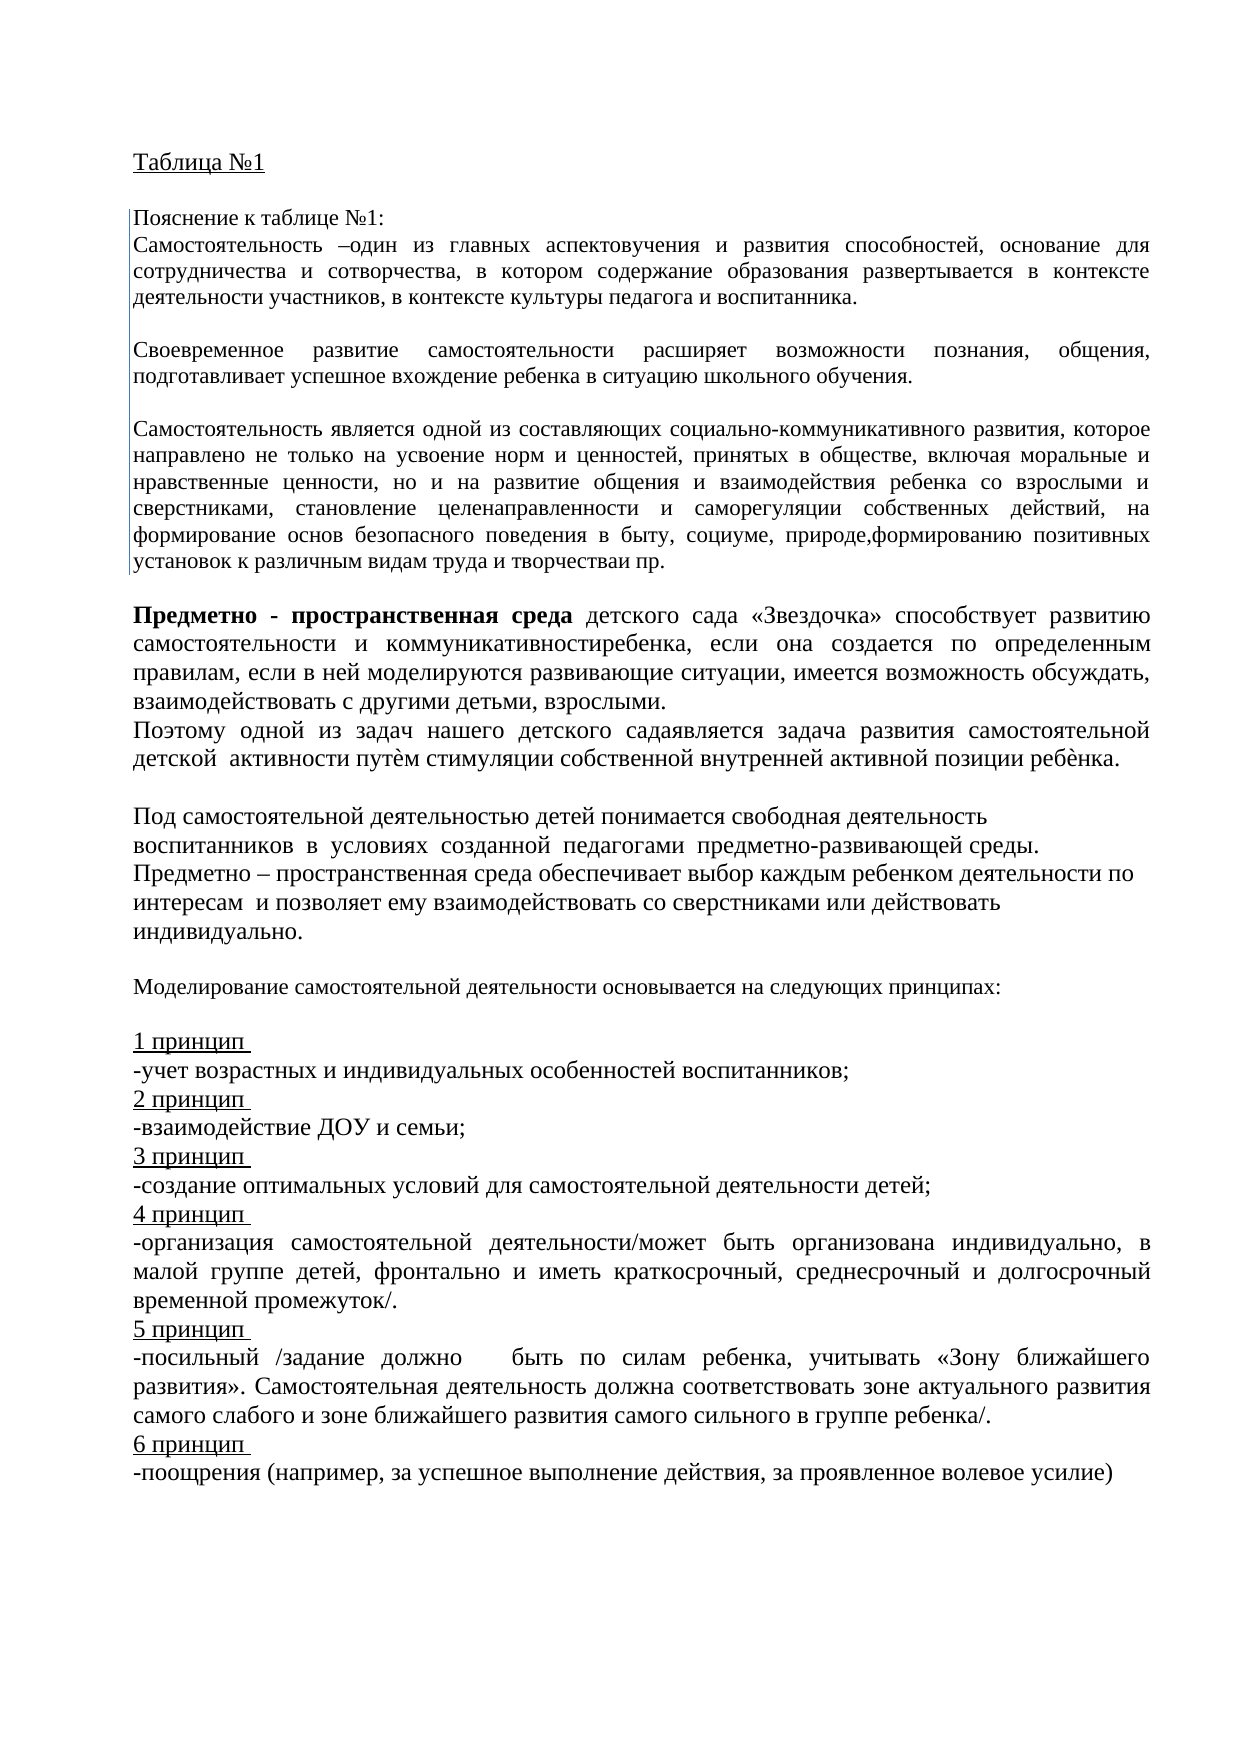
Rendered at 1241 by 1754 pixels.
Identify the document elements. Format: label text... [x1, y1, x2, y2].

text -учет возрастных и индивидуальных особенностей воспитанников; [133, 1055, 1152, 1084]
text Самостоятельность –один из главных аспектовучения и развития способностей, основание для сотрудничества и сотворчества, в котором содержание образования развертывается в контексте деятельности участников, в контексте культуры педагога и воспитанника. [133, 231, 1152, 310]
text -взаимодействие ДОУ и семьи; [133, 1112, 1152, 1141]
text 2 принцип [133, 1084, 1152, 1112]
text Своевременное развитие самостоятельности расширяет возможности познания, общения, подготавливает успешное вхождение ребенка в ситуацию школьного обучения. [133, 336, 1152, 389]
text Самостоятельность является одной из составляющих социально-коммуникативного развития, которое направлено не только на усвоение норм и ценностей, принятых в обществе, включая моральные и нравственные ценности, но и на развитие общения и взаимодействия ребенка со взрослыми и сверстниками, становление целенаправленности и саморегуляции собственных действий, на формирование основ безопасного поведения в быту, социуме, природе,формированию позитивных установок к различным видам труда и творчестваи пр. [133, 415, 1152, 573]
text 4 принцип [133, 1199, 1152, 1227]
text Под самостоятельной деятельностью детей понимается свободная деятельность воспитанников в условиях созданной педагогами предметно-развивающей среды. Предметно – пространственная среда обеспечивает выбор каждым ребенком деятельности по интересам и позволяет ему взаимодействовать со сверстниками или действовать индивидуально. [133, 801, 1152, 945]
text Предметно - пространственная среда детского сада «Звездочка» способствует развитию самостоятельности и коммуникативностиребенка, если она создается по определенным правилам, если в ней моделируются развивающие ситуации, имеется возможность обсуждать, взаимодействовать с другими детьми, взрослыми. [133, 600, 1152, 715]
text -посильный /задание должно быть по силам ребенка, учитывать «Зону ближайшего развития». Самостоятельная деятельность должна соответствовать зоне актуального развития самого слабого и зоне ближайшего развития самого сильного в группе ребенка/. [133, 1342, 1152, 1429]
text Моделирование самостоятельной деятельности основывается на следующих принципах: [133, 973, 1152, 1000]
text Пояснение к таблице №1: [133, 204, 1152, 231]
text 1 принцип [133, 1026, 1152, 1055]
text -организация самостоятельной деятельности/может быть организована индивидуально, в малой группе детей, фронтально и иметь краткосрочный, среднесрочный и долгосрочный временной промежуток/. [133, 1227, 1152, 1314]
text 3 принцип [133, 1141, 1152, 1170]
text Таблица №1 [133, 147, 1152, 176]
text -поощрения (например, за успешное выполнение действия, за проявленное волевое усилие) [133, 1457, 1152, 1486]
text -создание оптимальных условий для самостоятельной деятельности детей; [133, 1170, 1152, 1199]
text 6 принцип [133, 1429, 1152, 1457]
text Поэтому одной из задач нашего детского садаявляется задача развития самостоятельной детской активности путѐм стимуляции собственной внутренней активной позиции ребѐнка. [133, 715, 1152, 772]
text 5 принцип [133, 1314, 1152, 1342]
